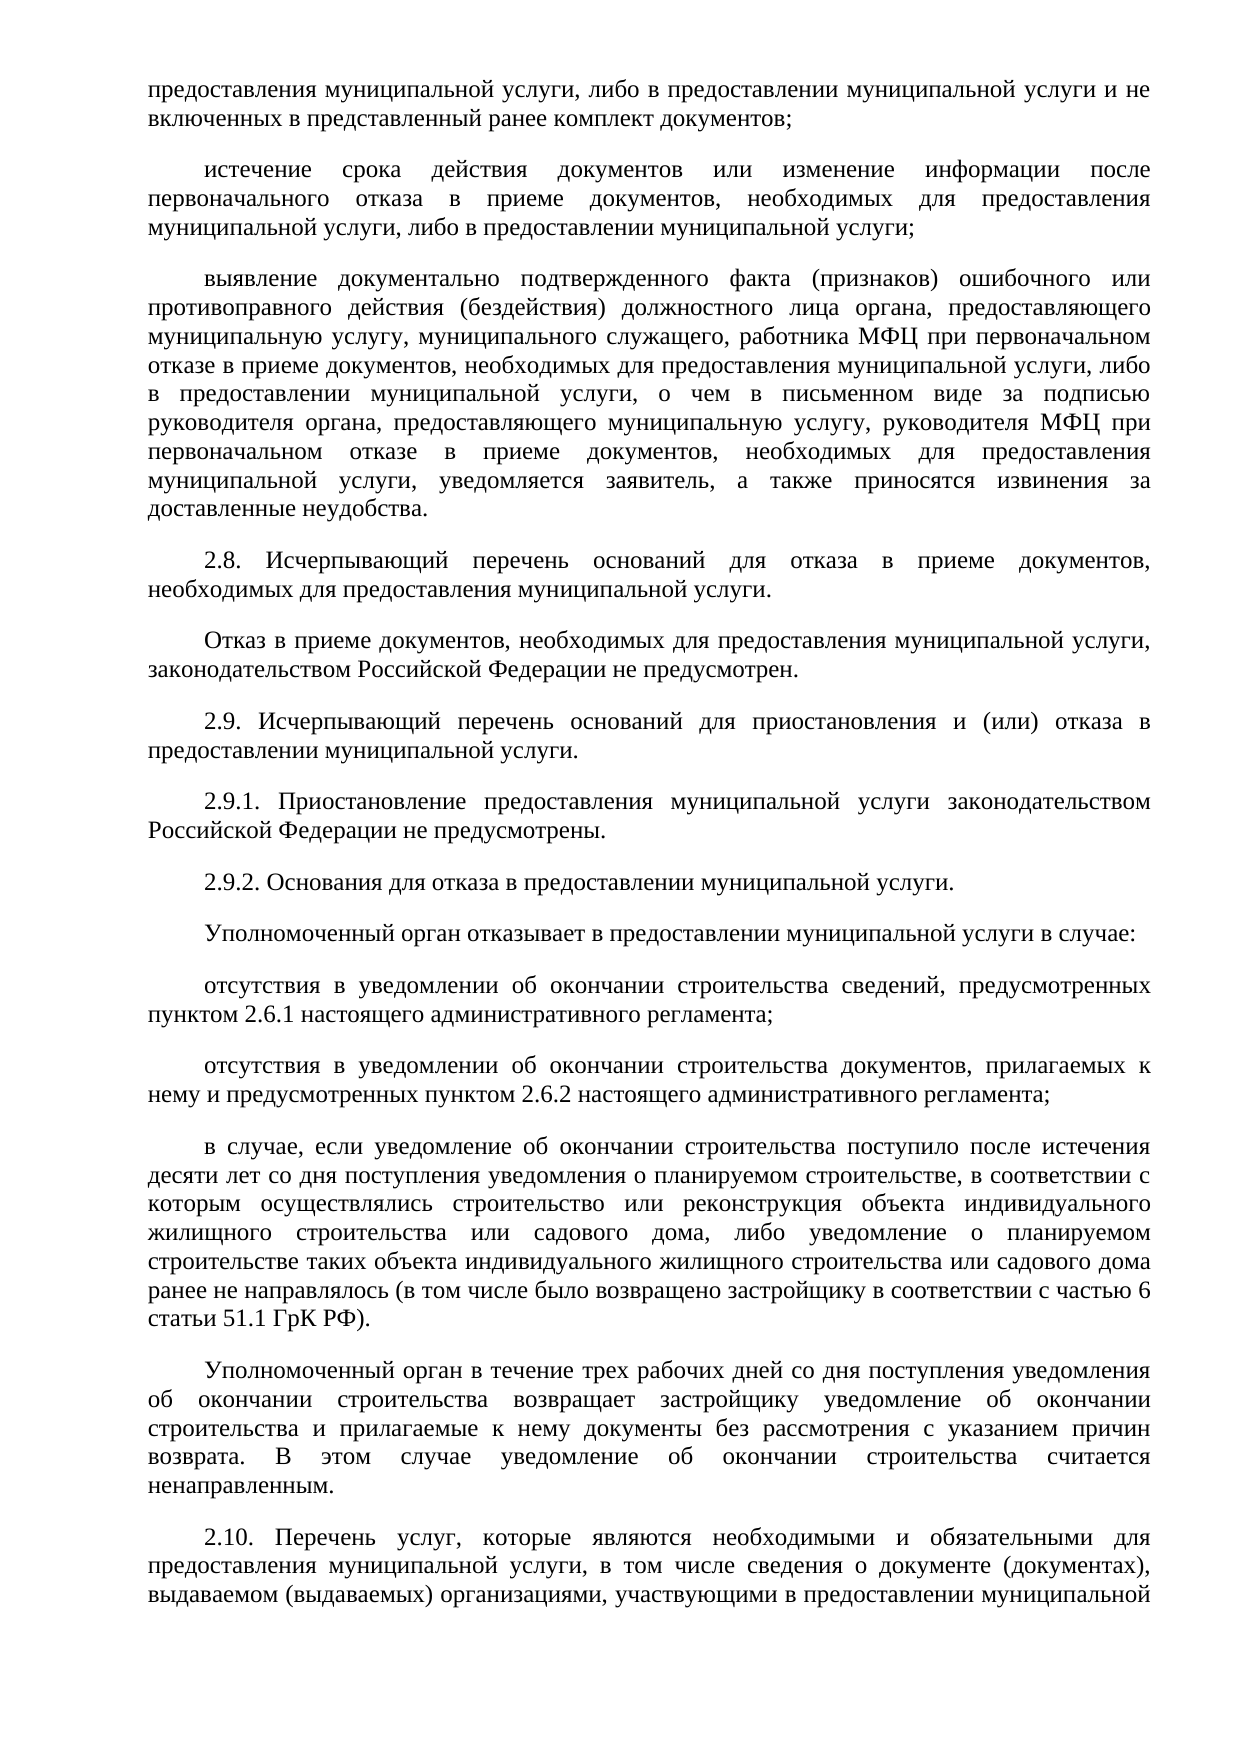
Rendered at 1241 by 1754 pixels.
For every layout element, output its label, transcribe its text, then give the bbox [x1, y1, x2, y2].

text 2.9.1. Приостановление предоставления муниципальной услуги законодательством Российской Федерации не предусмотрены. [148, 786, 1152, 844]
text 2.8. Исчерпывающий перечень оснований для отказа в приеме документов, необходимых для предоставления муниципальной услуги. [148, 545, 1152, 603]
text 2.9.2. Основания для отказа в предоставлении муниципальной услуги. [148, 867, 1152, 896]
text 2.9. Исчерпывающий перечень оснований для приостановления и (или) отказа в предоставлении муниципальной услуги. [148, 706, 1152, 763]
text выявление документально подтвержденного факта (признаков) ошибочного или противоправного действия (бездействия) должностного лица органа, предоставляющего муниципальную услугу, муниципального служащего, работника МФЦ при первоначальном отказе в приеме документов, необходимых для предоставления муниципальной услуги, либо в предоставлении муниципальной услуги, о чем в письменном виде за подписью руководителя органа, предоставляющего муниципальную услугу, руководителя МФЦ при первоначальном отказе в приеме документов, необходимых для предоставления муниципальной услуги, уведомляется заявитель, а также приносятся извинения за доставленные неудобства. [148, 263, 1152, 522]
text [148, 74, 1152, 131]
text в случае, если уведомление об окончании строительства поступило после истечения десяти лет со дня поступления уведомления о планируемом строительстве, в соответствии с которым осуществлялись строительство или реконструкция объекта индивидуального жилищного строительства или садового дома, либо уведомление о планируемом строительстве таких объекта индивидуального жилищного строительства или садового дома ранее не направлялось (в том числе было возвращено застройщику в соответствии с частью 6 статьи 51.1 ГрК РФ). [148, 1131, 1152, 1332]
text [148, 1522, 1152, 1608]
text Уполномоченный орган отказывает в предоставлении муниципальной услуги в случае: [148, 918, 1152, 947]
text истечение срока действия документов или изменение информации после первоначального отказа в приеме документов, необходимых для предоставления муниципальной услуги, либо в предоставлении муниципальной услуги; [148, 154, 1152, 241]
text Уполномоченный орган в течение трех рабочих дней со дня поступления уведомления об окончании строительства возвращает застройщику уведомление об окончании строительства и прилагаемые к нему документы без рассмотрения с указанием причин возврата. В этом случае уведомление об окончании строительства считается ненаправленным. [148, 1355, 1152, 1499]
text Отказ в приеме документов, необходимых для предоставления муниципальной услуги, законодательством Российской Федерации не предусмотрен. [148, 626, 1152, 683]
text отсутствия в уведомлении об окончании строительства сведений, предусмотренных пунктом 2.6.1 настоящего административного регламента; [148, 970, 1152, 1028]
text отсутствия в уведомлении об окончании строительства документов, прилагаемых к нему и предусмотренных пунктом 2.6.2 настоящего административного регламента; [148, 1051, 1152, 1108]
